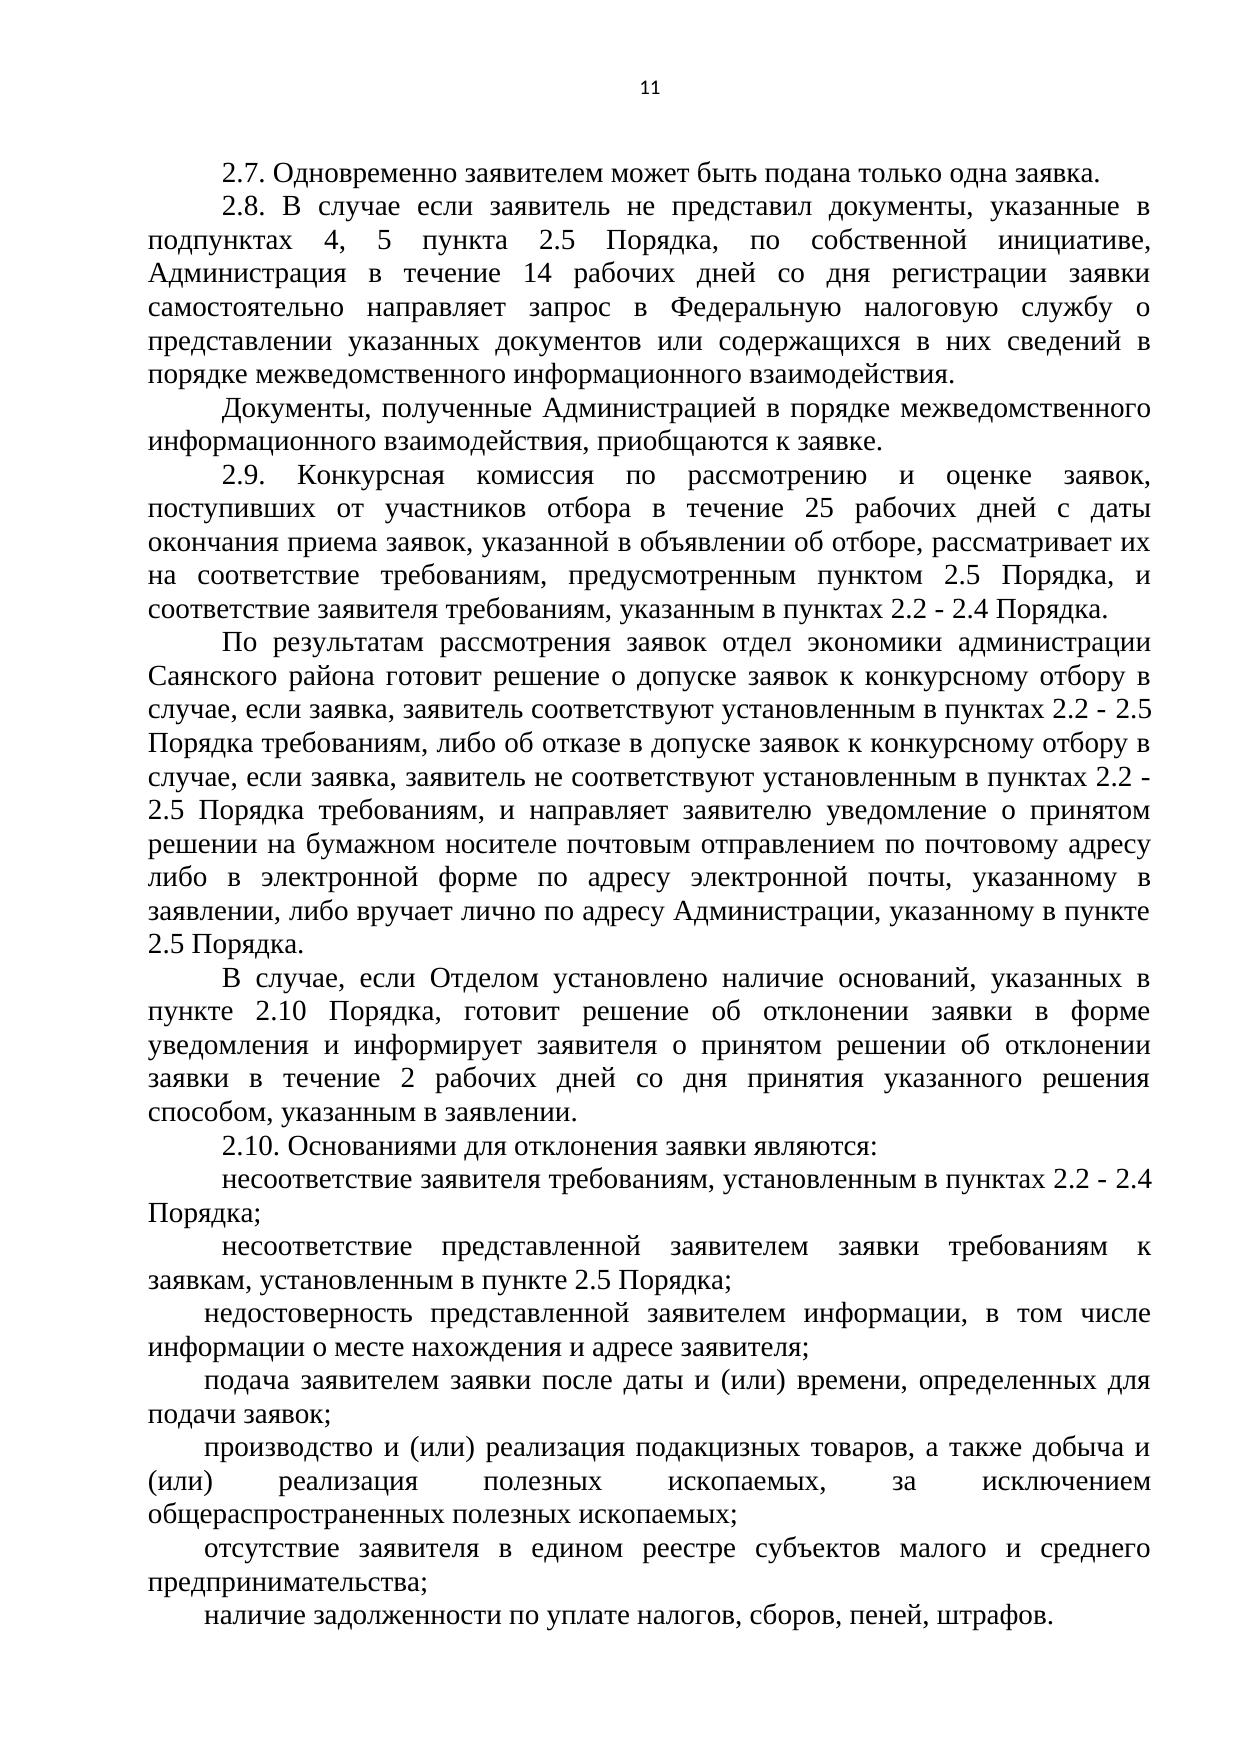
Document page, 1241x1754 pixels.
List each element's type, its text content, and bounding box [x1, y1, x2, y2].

text Документы, полученные Администрацией в порядке межведомственного информационного взаимодействия, приобщаются к заявке. [148, 390, 1152, 457]
text 2.8. В случае если заявитель не представил документы, указанные в подпунктах 4, 5 пункта 2.5 Порядка, по собственной инициативе, Администрация в течение 14 рабочих дней со дня регистрации заявки самостоятельно направляет запрос в Федеральную налоговую службу о представлении указанных документов или содержащихся в них сведений в порядке межведомственного информационного взаимодействия. [148, 188, 1152, 390]
text подача заявителем заявки после даты и (или) времени, определенных для подачи заявок; [148, 1362, 1152, 1429]
text 2.9. Конкурсная комиссия по рассмотрению и оценке заявок, поступивших от участников отбора в течение 25 рабочих дней с даты окончания приема заявок, указанной в объявлении об отборе, рассматривает их на соответствие требованиям, предусмотренным пунктом 2.5 Порядка, и соответствие заявителя требованиям, указанным в пунктах 2.2 - 2.4 Порядка. [148, 457, 1152, 624]
text несоответствие заявителя требованиям, установленным в пунктах 2.2 - 2.4 Порядка; [148, 1161, 1152, 1228]
text 2.7. Одновременно заявителем может быть подана только одна заявка. [148, 155, 1152, 188]
text В случае, если Отделом установлено наличие оснований, указанных в пункте 2.10 Порядка, готовит решение об отклонении заявки в форме уведомления и информирует заявителя о принятом решении об отклонении заявки в течение 2 рабочих дней со дня принятия указанного решения способом, указанным в заявлении. [148, 960, 1152, 1128]
text 2.10. Основаниями для отклонения заявки являются: [148, 1128, 1152, 1161]
text производство и (или) реализация подакцизных товаров, а также добыча и (или) реализация полезных ископаемых, за исключением общераспространенных полезных ископаемых; [148, 1429, 1152, 1530]
text По результатам рассмотрения заявок отдел экономики администрации Саянского района готовит решение о допуске заявок к конкурсному отбору в случае, если заявка, заявитель соответствуют установленным в пунктах 2.2 - 2.5 Порядка требованиям, либо об отказе в допуске заявок к конкурсному отбору в случае, если заявка, заявитель не соответствуют установленным в пунктах 2.2 - 2.5 Порядка требованиям, и направляет заявителю уведомление о принятом решении на бумажном носителе почтовым отправлением по почтовому адресу либо в электронной форме по адресу электронной почты, указанному в заявлении, либо вручает лично по адресу Администрации, указанному в пункте 2.5 Порядка. [148, 624, 1152, 960]
text наличие задолженности по уплате налогов, сборов, пеней, штрафов. [148, 1597, 1152, 1631]
text отсутствие заявителя в едином реестре субъектов малого и среднего предпринимательства; [148, 1530, 1152, 1597]
text несоответствие представленной заявителем заявки требованиям к заявкам, установленным в пункте 2.5 Порядка; [148, 1228, 1152, 1295]
text недостоверность представленной заявителем информации, в том числе информации о месте нахождения и адресе заявителя; [148, 1295, 1152, 1362]
